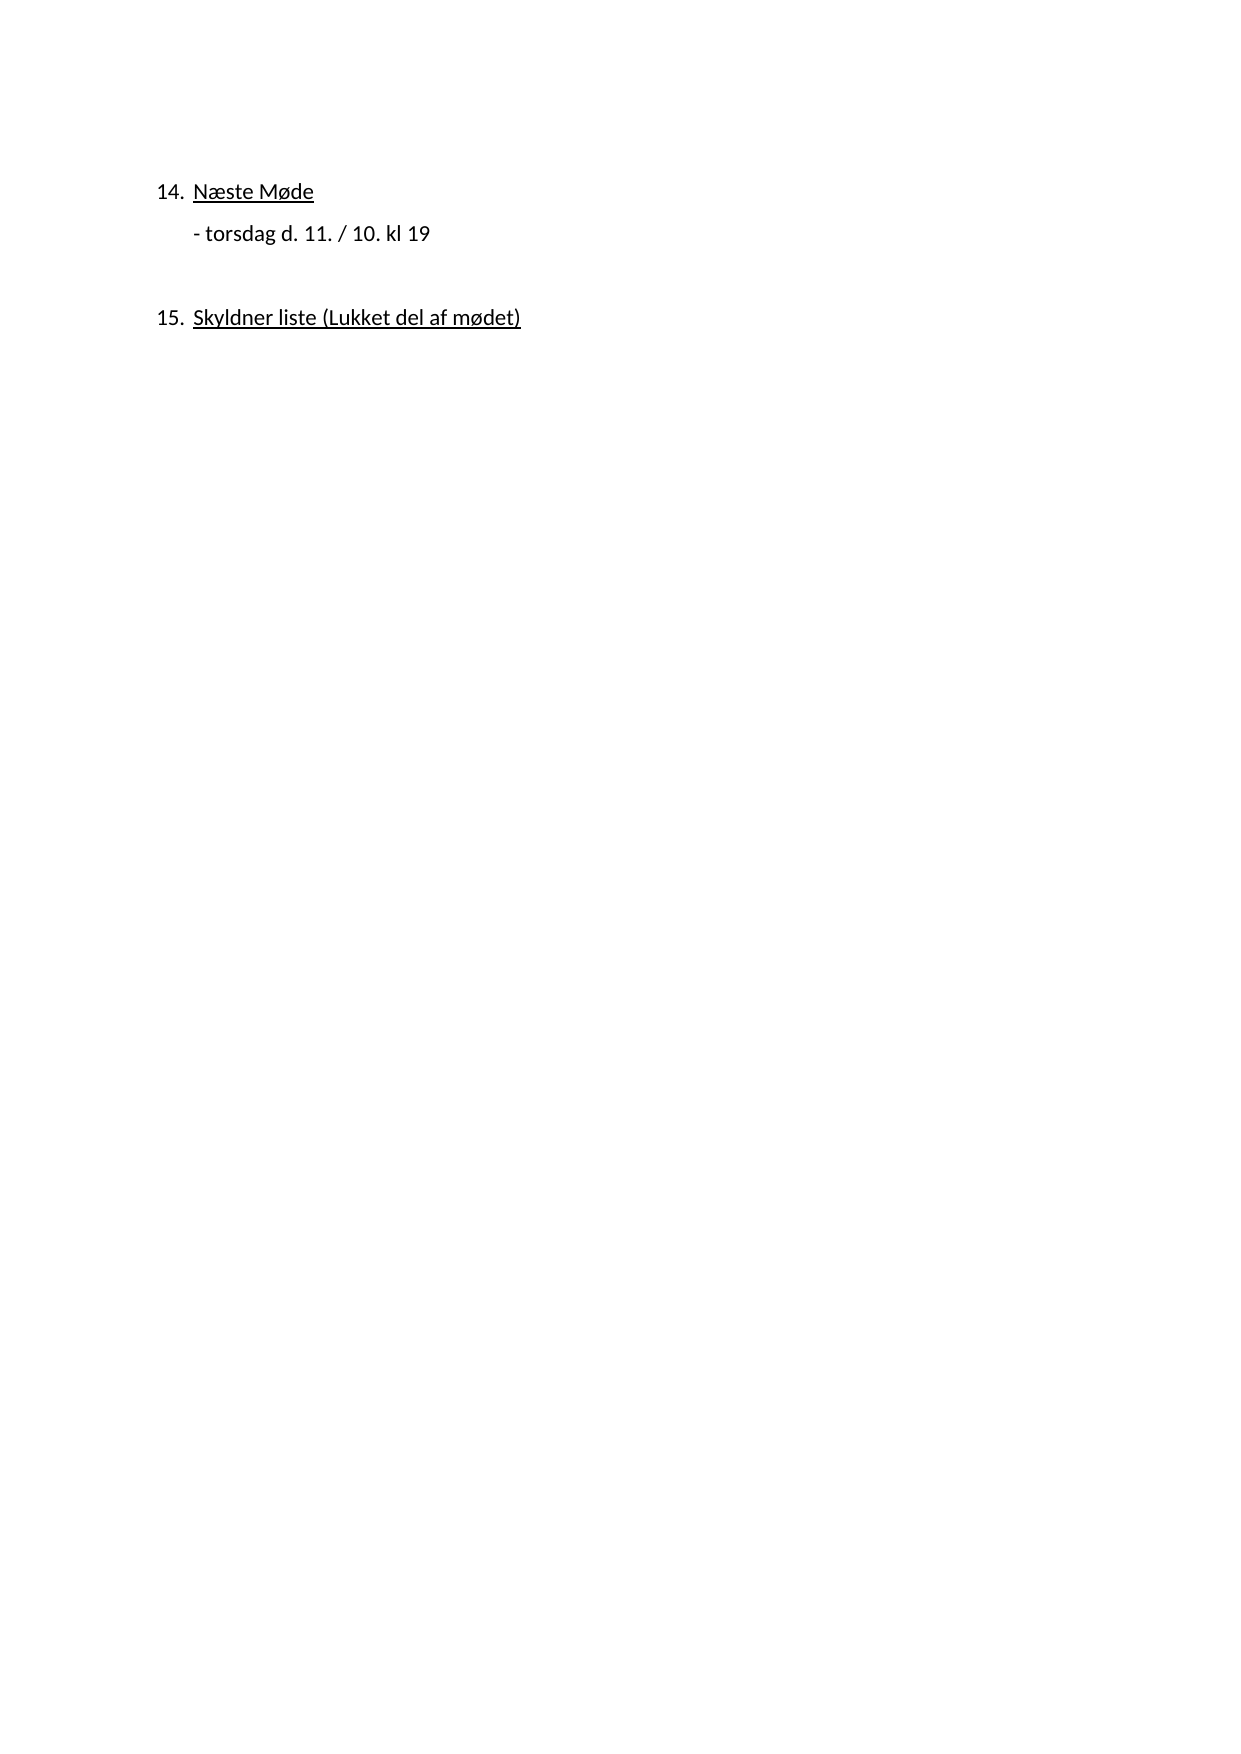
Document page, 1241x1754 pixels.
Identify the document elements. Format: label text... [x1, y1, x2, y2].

list Skyldner liste (Lukket del af mødet) [156, 303, 1122, 331]
list Næste Møde - torsdag d. 11. / 10. kl 19 [156, 177, 1122, 289]
